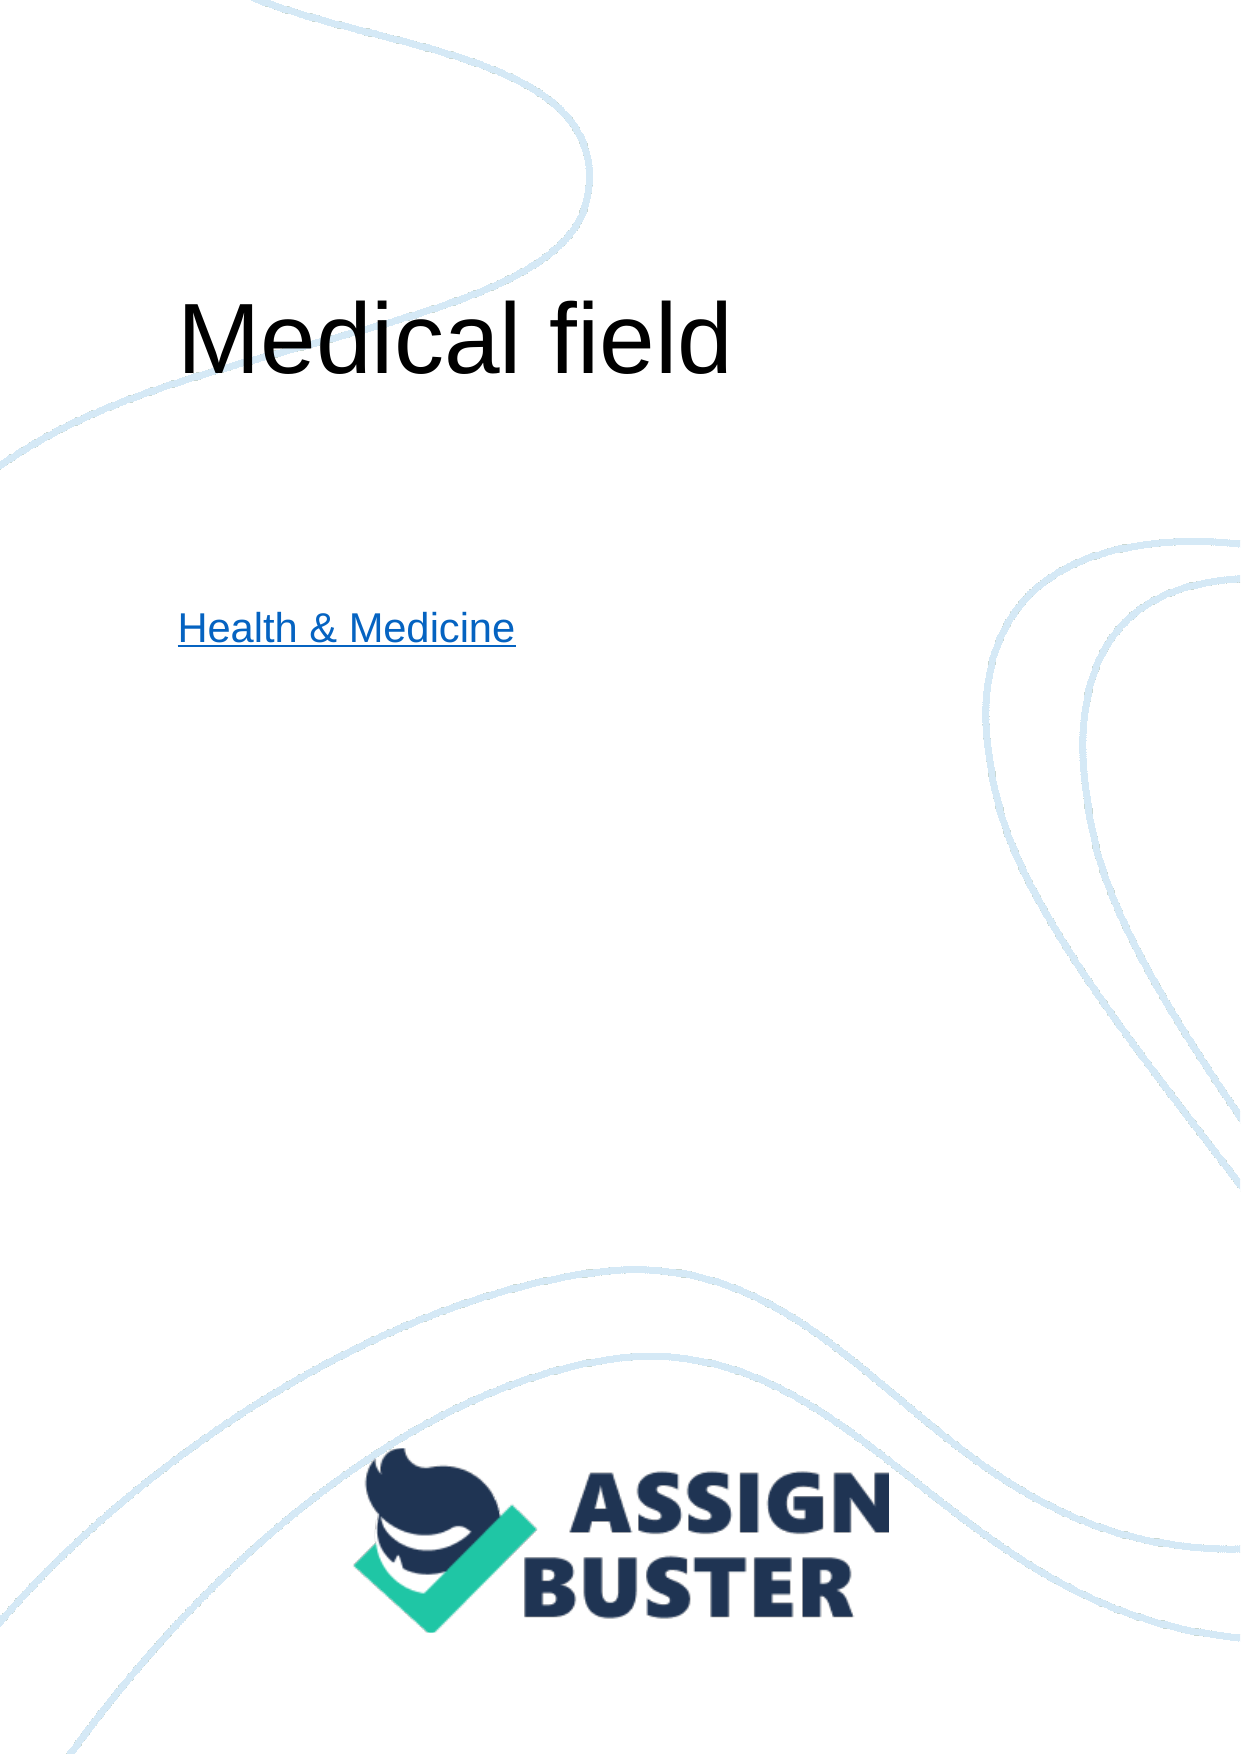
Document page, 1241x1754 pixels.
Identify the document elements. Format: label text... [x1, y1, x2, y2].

picture [0, 0, 1241, 1754]
subtitle Medical field [177, 279, 1152, 394]
text Health & Medicine [177, 604, 1152, 652]
